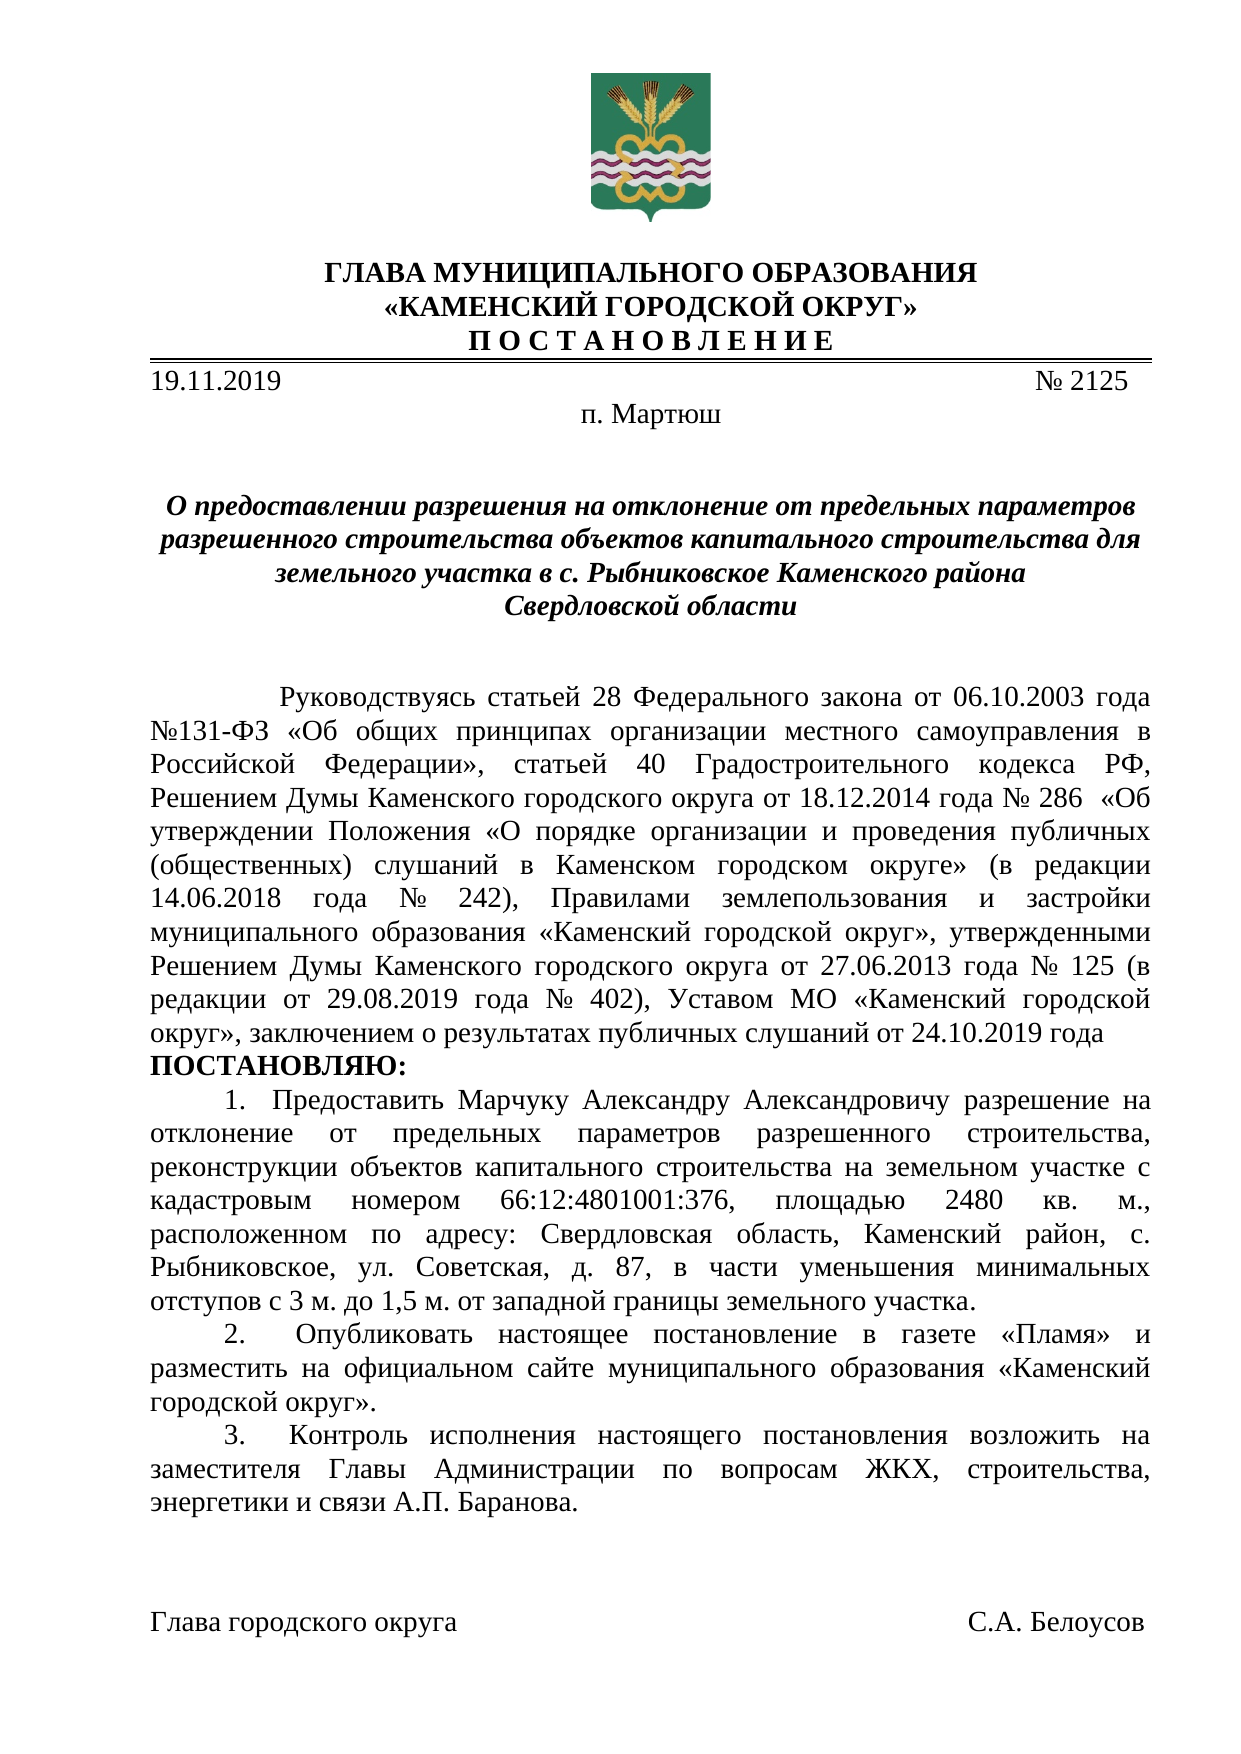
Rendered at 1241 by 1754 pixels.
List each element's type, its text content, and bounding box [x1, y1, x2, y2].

text 2. Опубликовать настоящее постановление в газете «Пламя» и разместить на официальном сайте муниципального образования «Каменский городской округ». [150, 1317, 1152, 1417]
text 3. Контроль исполнения настоящего постановления возложить на заместителя Главы Администрации по вопросам ЖКХ, строительства, энергетики и связи А.П. Баранова. [150, 1417, 1152, 1518]
text Руководствуясь статьей 28 Федерального закона от 06.10.2003 года №131-ФЗ «Об общих принципах организации местного самоуправления в Российской Федерации», статьей 40 Градостроительного кодекса РФ, Решением Думы Каменского городского округа от 18.12.2014 года № 286 «Об утверждении Положения «О порядке организации и проведения публичных (общественных) слушаний в Каменском городском округе» (в редакции 14.06.2018 года № 242), Правилами землепользования и застройки муниципального образования «Каменский городской округ», утвержденными Решением Думы Каменского городского округа от 27.06.2013 года № 125 (в редакции от 29.08.2019 года № 402), Уставом МО «Каменский городской округ», заключением о результатах публичных слушаний от 24.10.2019 года [150, 679, 1152, 1048]
text Свердловской области [150, 588, 1152, 622]
text п. Мартюш [150, 397, 1152, 430]
picture [591, 73, 711, 222]
text Глава городского округа С.А. Белоусов [150, 1604, 1152, 1638]
text П О С Т А Н О В Л Е Н И Е [150, 323, 1152, 358]
text «КАМЕНСКИЙ ГОРОДСКОЙ ОКРУГ» [150, 289, 1152, 323]
text 19.11.2019 № 2125 [150, 363, 1152, 397]
text 1. Предоставить Марчуку Александру Александровичу разрешение на отклонение от предельных параметров разрешенного строительства, реконструкции объектов капитального строительства на земельном участке с кадастровым номером 66:12:4801001:376, площадью 2480 кв. м., расположенном по адресу: Свердловская область, Каменский район, с. Рыбниковское, ул. Советская, д. 87, в части уменьшения минимальных отступов с 3 м. до 1,5 м. от западной границы земельного участка. [150, 1082, 1152, 1317]
text ГЛАВА МУНИЦИПАЛЬНОГО ОБРАЗОВАНИЯ [150, 256, 1152, 289]
text О предоставлении разрешения на отклонение от предельных параметров разрешенного строительства объектов капитального строительства для земельного участка в с. Рыбниковское Каменского района [150, 488, 1152, 588]
text ПОСТАНОВЛЯЮ: [150, 1048, 1152, 1082]
